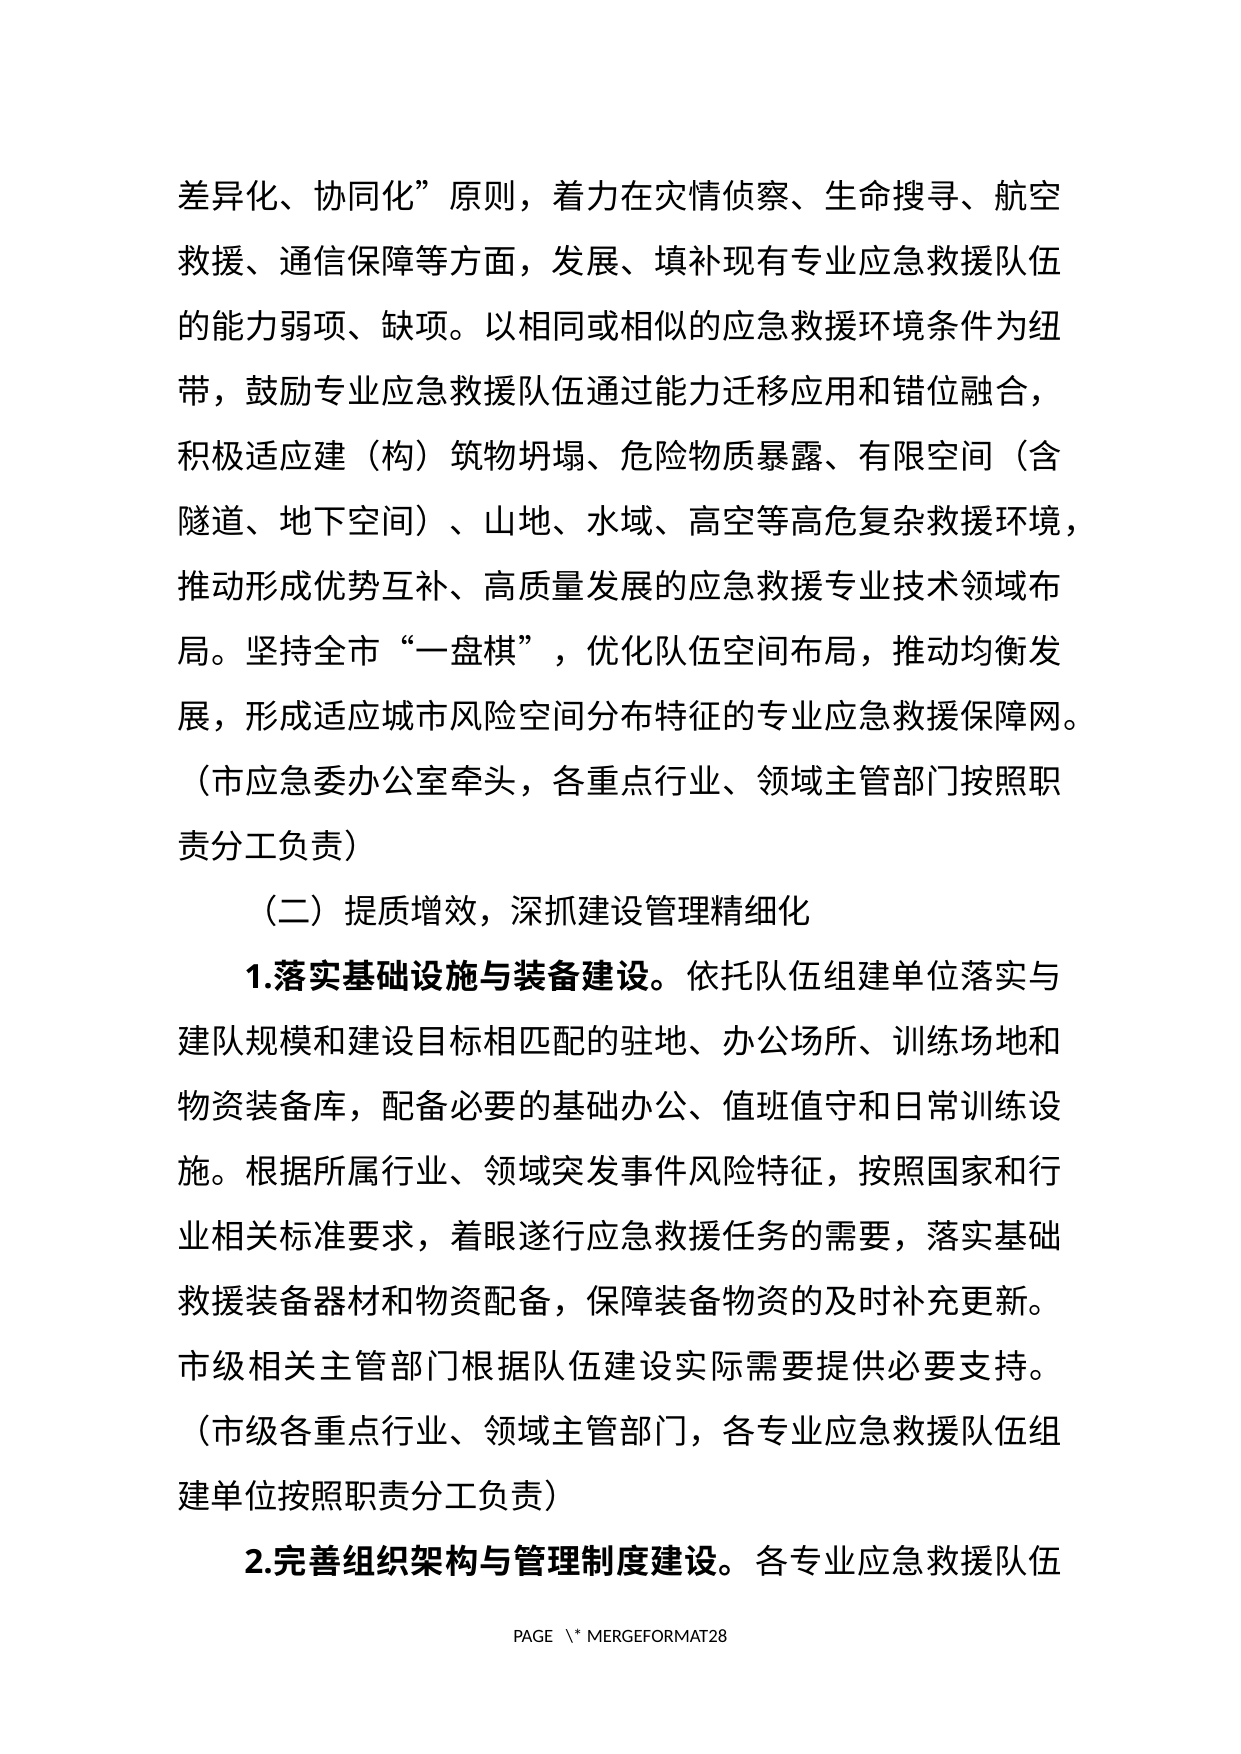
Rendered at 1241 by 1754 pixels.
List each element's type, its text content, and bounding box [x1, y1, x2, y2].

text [177, 162, 1063, 877]
text （二）提质增效，深抓建设管理精细化 [177, 877, 1063, 942]
text 1.落实基础设施与装备建设。依托队伍组建单位落实与建队规模和建设目标相匹配的驻地、办公场所、训练场地和物资装备库，配备必要的基础办公、值班值守和日常训练设施。根据所属行业、领域突发事件风险特征，按照国家和行业相关标准要求，着眼遂行应急救援任务的需要，落实基础救援装备器材和物资配备，保障装备物资的及时补充更新。市级相关主管部门根据队伍建设实际需要提供必要支持。（市级各重点行业、领域主管部门，各专业应急救援队伍组建单位按照职责分工负责） [177, 942, 1063, 1527]
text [177, 1527, 1063, 1592]
